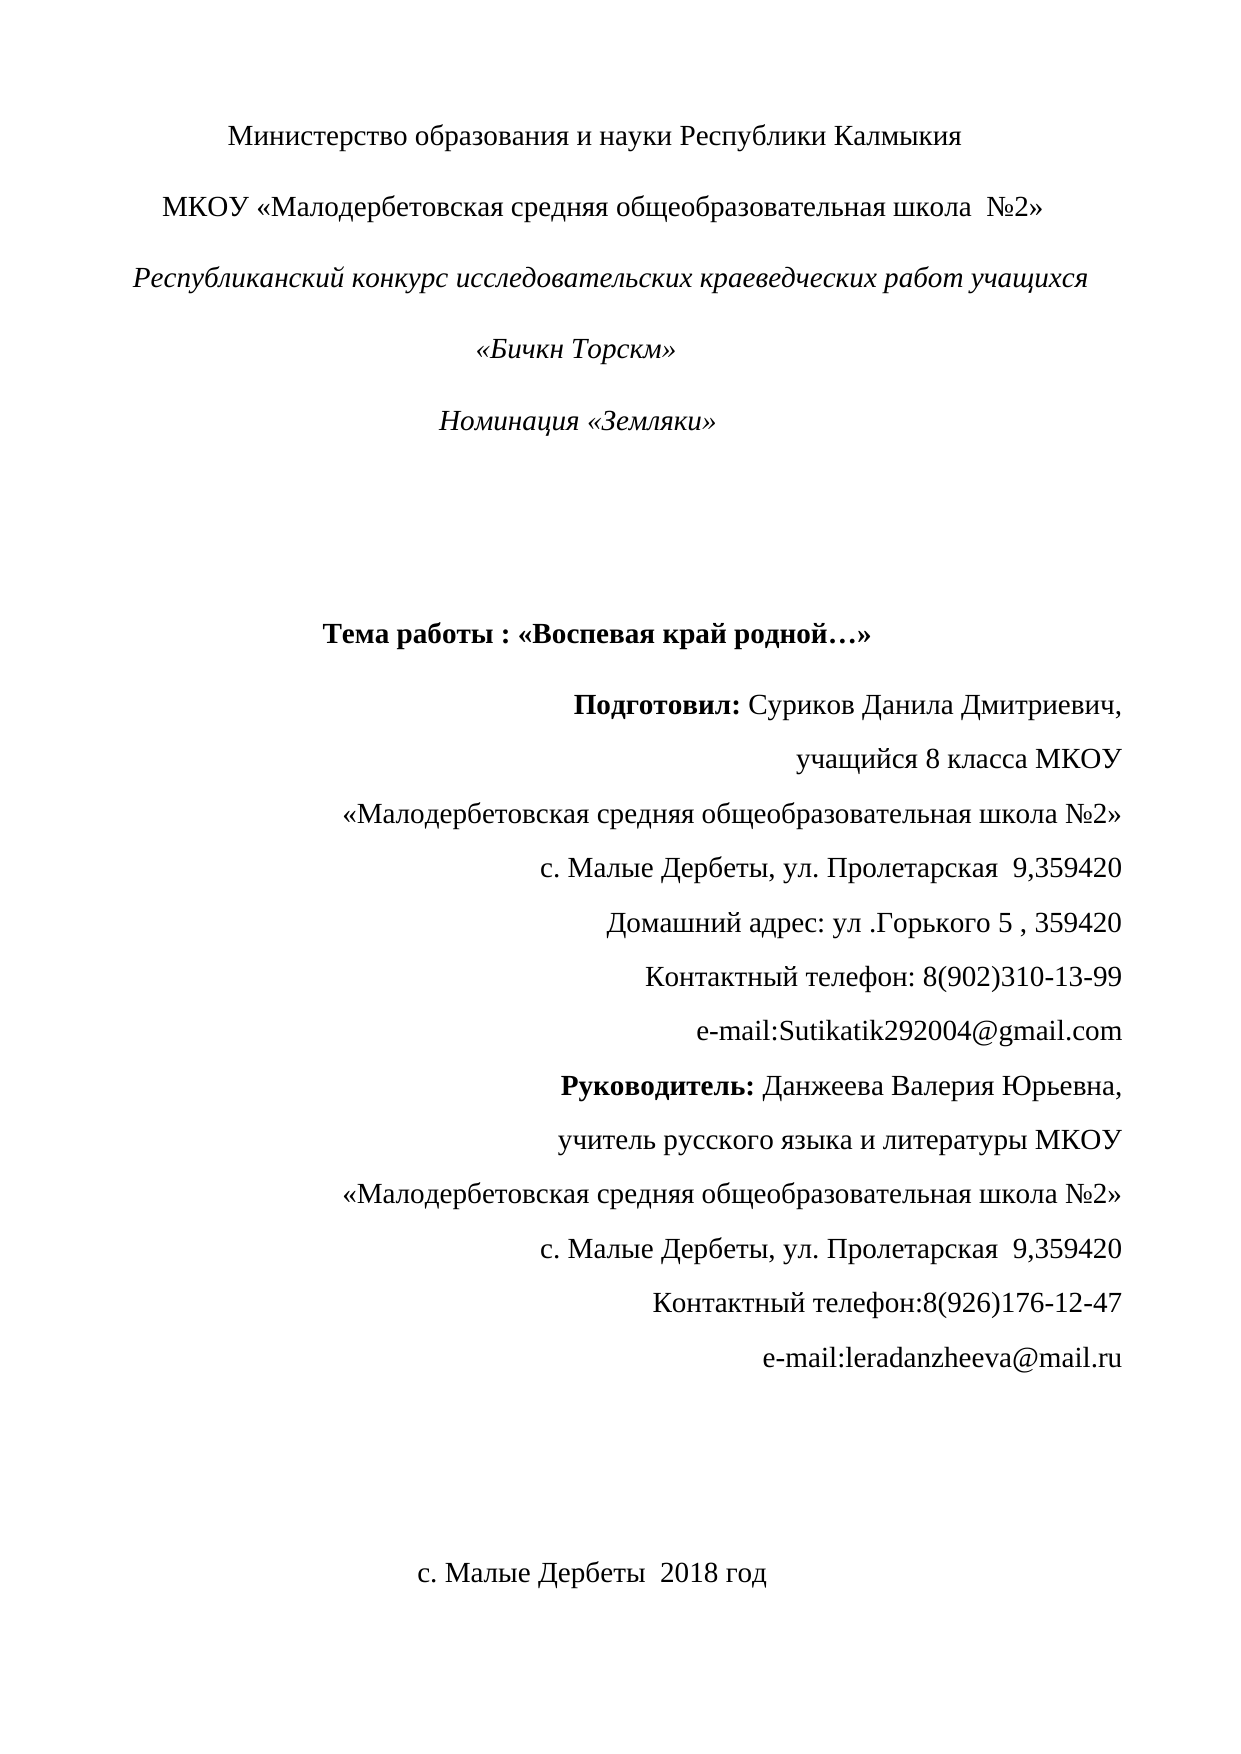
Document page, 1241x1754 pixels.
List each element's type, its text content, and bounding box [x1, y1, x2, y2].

text с. Малые Дербеты 2018 год [118, 1555, 1122, 1588]
text Министерство образования и науки Республики Калмыкия [118, 118, 1122, 152]
text Контактный телефон: 8(902)310-13-99 [118, 959, 1122, 993]
text с. Малые Дербеты, ул. Пролетарская 9,359420 [118, 1231, 1122, 1264]
text Республиканский конкурс исследовательских краеведческих работ учащихся [118, 260, 1122, 294]
text Тема работы : «Воспевая край родной…» [118, 616, 1122, 650]
text e-mail:Sutikatik292004@gmail.com [118, 1013, 1122, 1047]
text Домашний адрес: ул .Горького 5 , 359420 [118, 905, 1122, 938]
text Подготовил: Суриков Данила Дмитриевич, [118, 687, 1122, 721]
text e-mail:leradanzheeva@mail.ru [118, 1340, 1122, 1373]
text «Бичкн Торскм» [118, 332, 1122, 365]
text Контактный телефон:8(926)176-12-47 [118, 1285, 1122, 1319]
text учащийся 8 класса МКОУ [118, 742, 1122, 775]
text с. Малые Дербеты, ул. Пролетарская 9,359420 [118, 850, 1122, 884]
text МКОУ «Малодербетовская средняя общеобразовательная школа №2» [118, 189, 1122, 223]
text учитель русского языка и литературы МКОУ [118, 1122, 1122, 1156]
text «Малодербетовская средняя общеобразовательная школа №2» [118, 796, 1122, 829]
text Руководитель: Данжеева Валерия Юрьевна, [118, 1068, 1122, 1101]
text «Малодербетовская средняя общеобразовательная школа №2» [118, 1177, 1122, 1210]
text Номинация «Земляки» [118, 403, 1122, 436]
